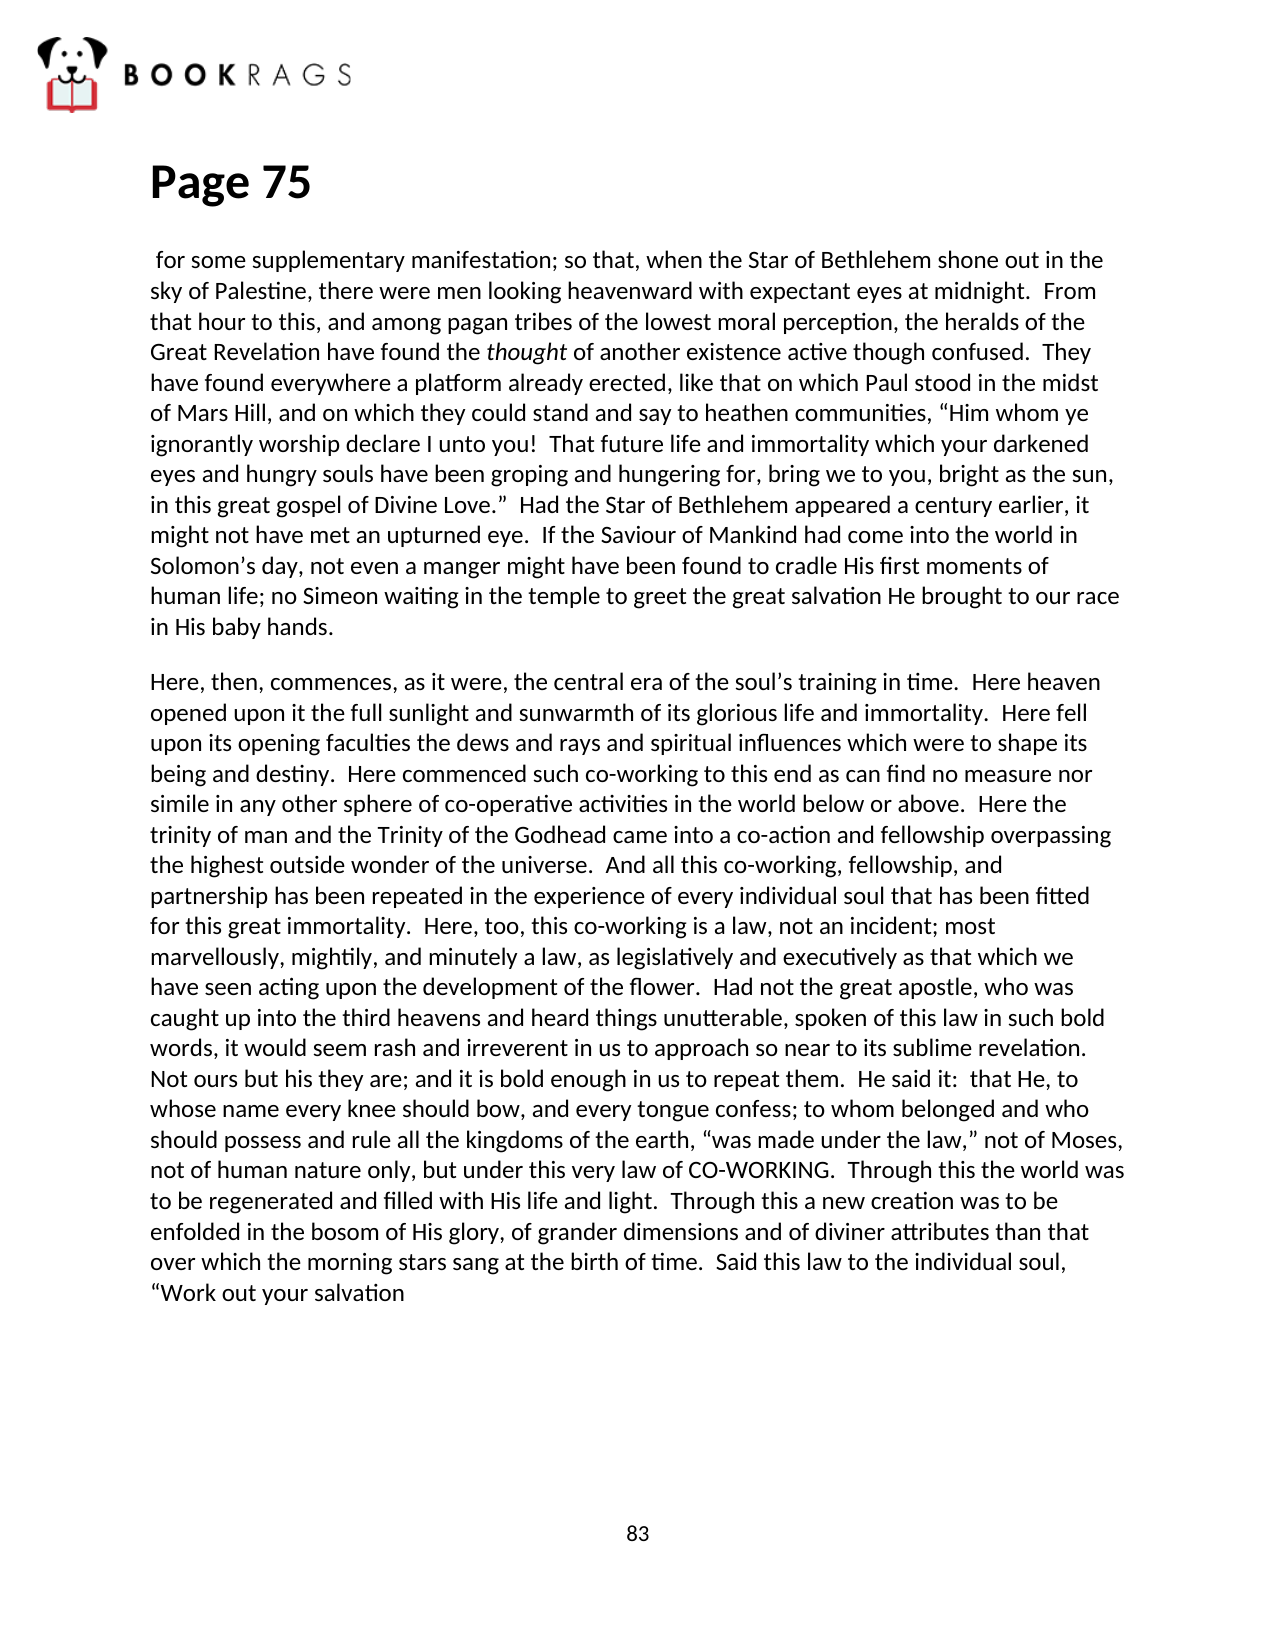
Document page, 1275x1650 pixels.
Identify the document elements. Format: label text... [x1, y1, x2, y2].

text for some supplementary manifestation; so that, when the Star of Bethlehem shone out in the sky of Palestine, there were men looking heavenward with expectant eyes at midnight. From that hour to this, and among pagan tribes of the lowest moral perception, the heralds of the Great Revelation have found the thought of another existence active though confused. They have found everywhere a platform already erected, like that on which Paul stood in the midst of Mars Hill, and on which they could stand and say to heathen communities, “Him whom ye ignorantly worship declare I unto you! That future life and immortality which your darkened eyes and hungry souls have been groping and hungering for, bring we to you, bright as the sun, in this great gospel of Divine Love.” Had the Star of Bethlehem appeared a century earlier, it might not have met an upturned eye. If the Saviour of Mankind had come into the world in Solomon’s day, not even a manger might have been found to cradle His first moments of human life; no Simeon waiting in the temple to greet the great salvation He brought to our race in His baby hands. [150, 244, 1125, 641]
text Page 75 [150, 150, 1125, 211]
picture [37, 37, 351, 113]
text Here, then, commences, as it were, the central era of the soul’s training in time. Here heaven opened upon it the full sunlight and sunwarmth of its glorious life and immortality. Here fell upon its opening faculties the dews and rays and spiritual influences which were to shape its being and destiny. Here commenced such co-working to this end as can find no measure nor simile in any other sphere of co-operative activities in the world below or above. Here the trinity of man and the Trinity of the Godhead came into a co-action and fellowship overpassing the highest outside wonder of the universe. And all this co-working, fellowship, and partnership has been repeated in the experience of every individual soul that has been fitted for this great immortality. Here, too, this co-working is a law, not an incident; most marvellously, mightily, and minutely a law, as legislatively and executively as that which we have seen acting upon the development of the flower. Had not the great apostle, who was caught up into the third heavens and heard things unutterable, spoken of this law in such bold words, it would seem rash and irreverent in us to approach so near to its sublime revelation. Not ours but his they are; and it is bold enough in us to repeat them. He said it: that He, to whose name every knee should bow, and every tongue confess; to whom belonged and who should possess and rule all the kingdoms of the earth, “was made under the law,” not of Moses, not of human nature only, but under this very law of CO-WORKING. Through this the world was to be regenerated and filled with His life and light. Through this a new creation was to be enfolded in the bosom of His glory, of grander dimensions and of diviner attributes than that over which the morning stars sang at the birth of time. Said this law to the individual soul, “Work out your salvation [150, 666, 1125, 1307]
